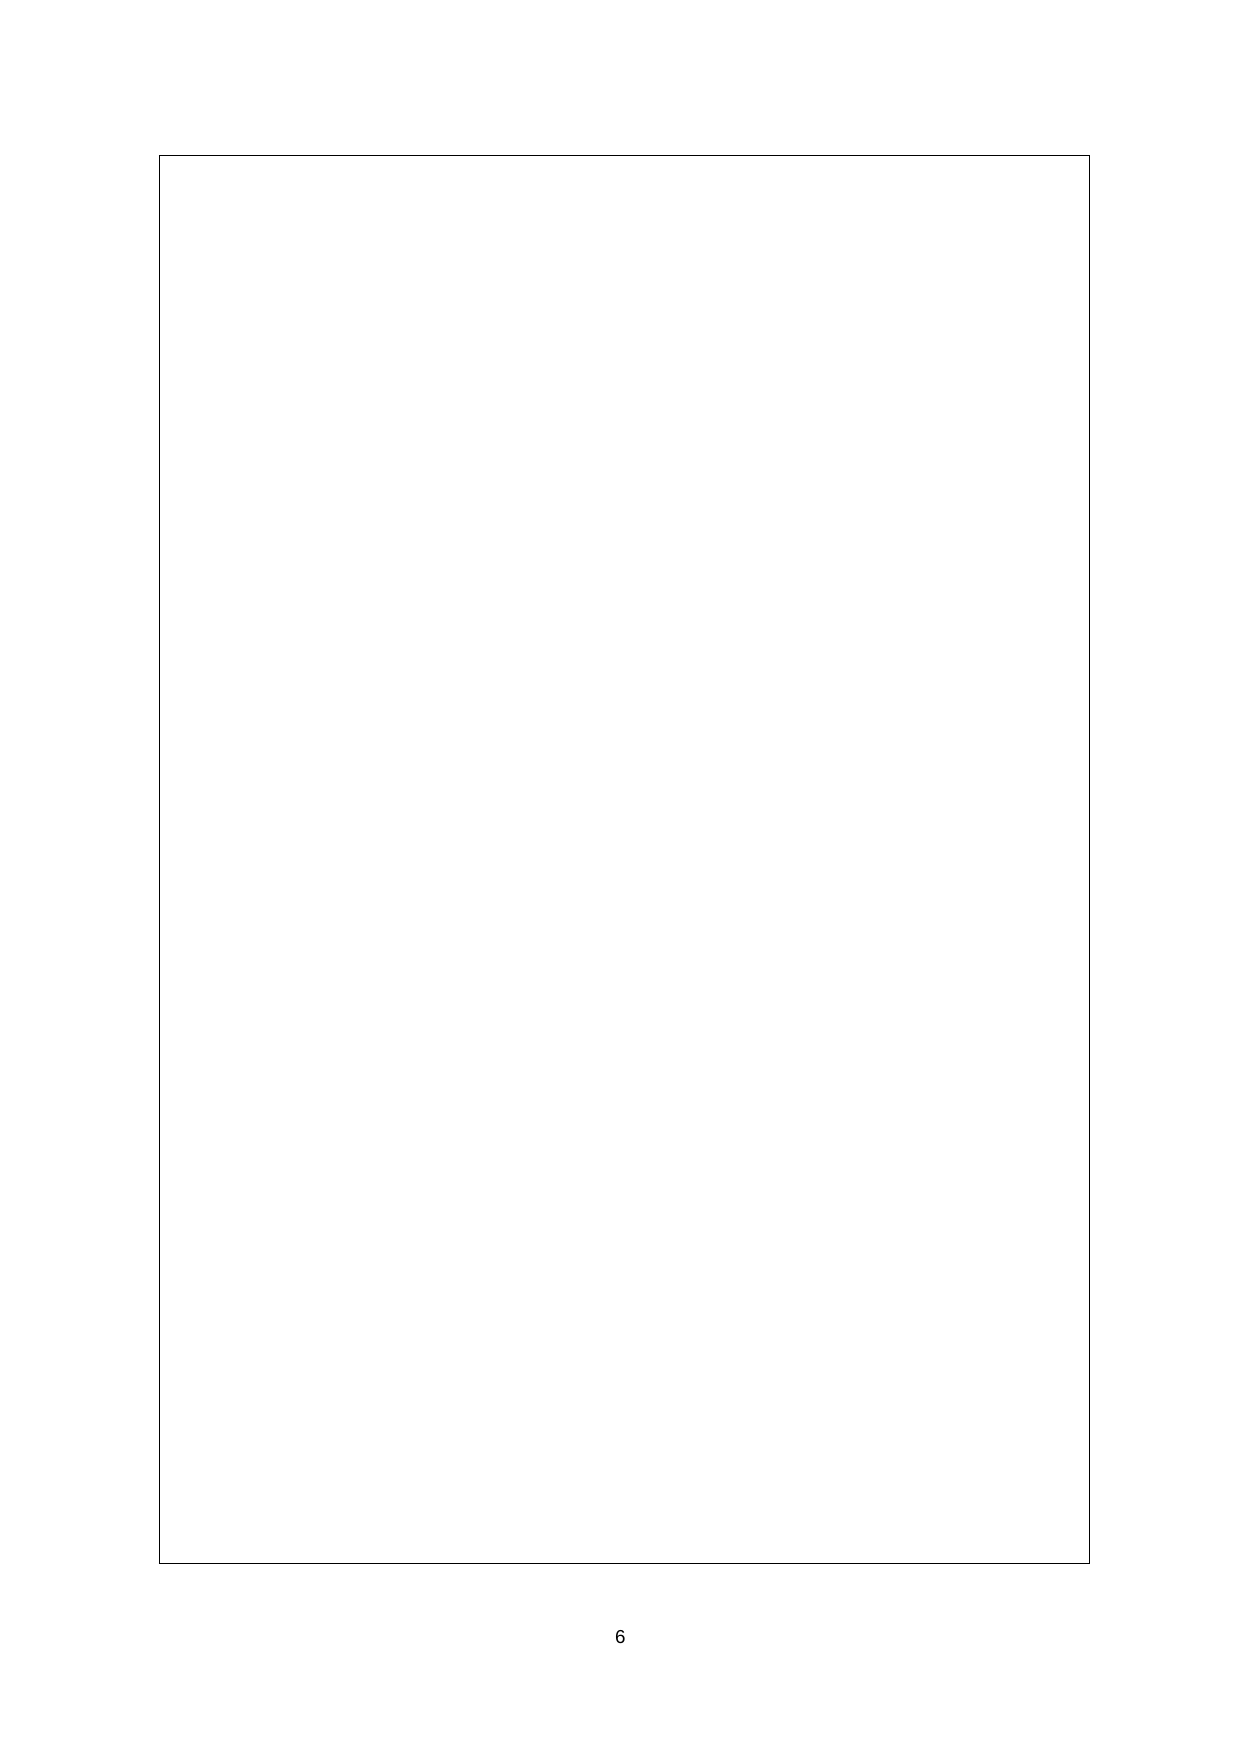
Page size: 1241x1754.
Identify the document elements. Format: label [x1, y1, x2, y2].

table_cell [160, 156, 1089, 1563]
